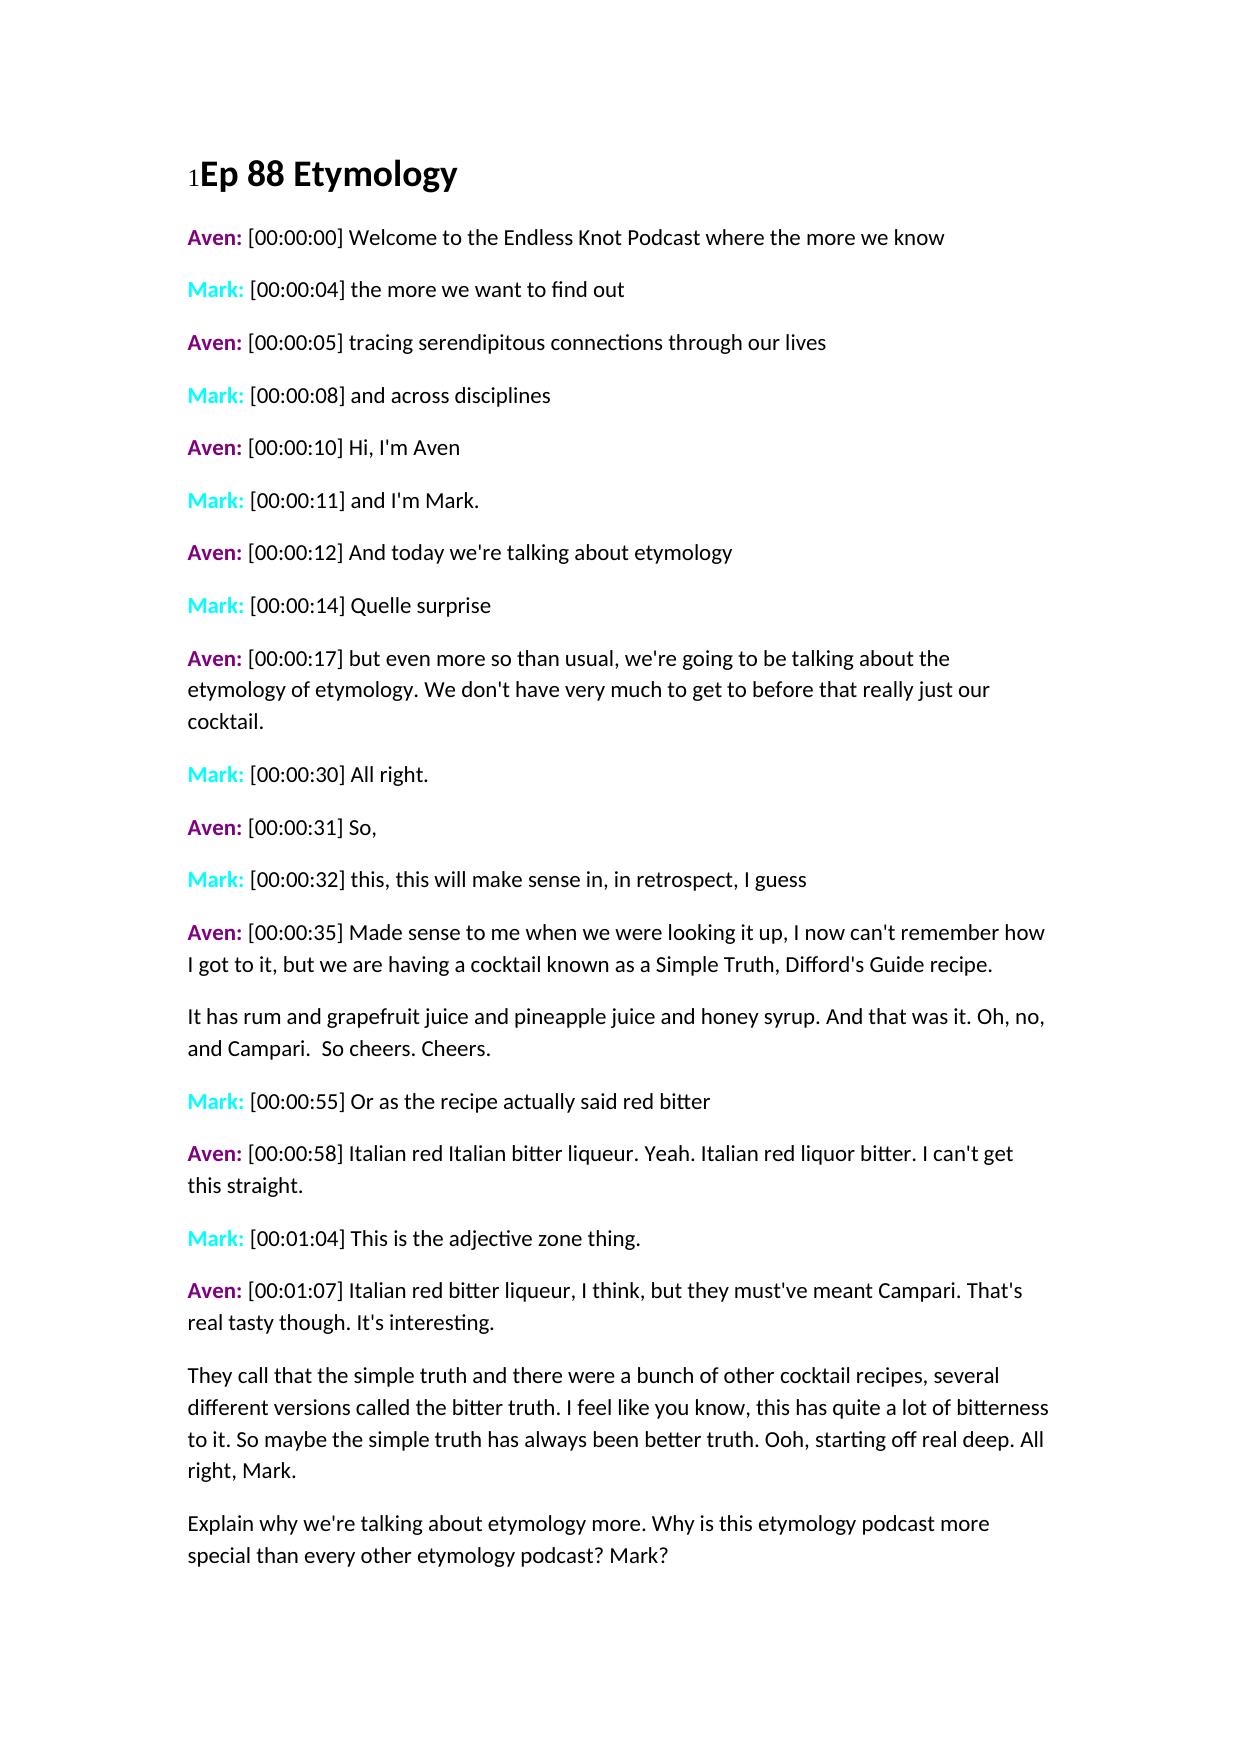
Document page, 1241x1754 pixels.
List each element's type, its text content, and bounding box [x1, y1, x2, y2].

text Mark: [00:00:14] Quelle surprise [187, 591, 1053, 619]
text Aven: [00:00:12] And today we're talking about etymology [187, 538, 1053, 567]
text They call that the simple truth and there were a bunch of other cocktail recipes, several different versions called the bitter truth. I feel like you know, this has quite a lot of bitterness to it. So maybe the simple truth has always been better truth. Ooh, starting off real deep. All right, Mark. [187, 1361, 1053, 1485]
text Mark: [00:00:04] the more we want to find out [187, 276, 1053, 303]
text Aven: [00:01:07] Italian red bitter liqueur, I think, but they must've meant Campari. That's real tasty though. It's interesting. [187, 1277, 1053, 1336]
text Mark: [00:01:04] This is the adjective zone thing. [187, 1224, 1053, 1252]
text Mark: [00:00:11] and I'm Mark. [187, 486, 1053, 514]
text Mark: [00:00:08] and across disciplines [187, 381, 1053, 409]
text Aven: [00:00:17] but even more so than usual, we're going to be talking about the etymology of etymology. We don't have very much to get to before that really just our cocktail. [187, 644, 1053, 736]
text Aven: [00:00:00] Welcome to the Endless Knot Podcast where the more we know [187, 223, 1053, 251]
text Ep 88 Etymology [187, 150, 1053, 196]
text Aven: [00:00:31] So, [187, 813, 1053, 841]
text Aven: [00:00:58] Italian red Italian bitter liqueur. Yeah. Italian red liquor bitter. I can't get this straight. [187, 1139, 1053, 1199]
text Mark: [00:00:55] Or as the recipe actually said red bitter [187, 1087, 1053, 1115]
text Aven: [00:00:10] Hi, I'm Aven [187, 433, 1053, 461]
text Explain why we're talking about etymology more. Why is this etymology podcast more special than every other etymology podcast? Mark? [187, 1509, 1053, 1569]
text Aven: [00:00:35] Made sense to me when we were looking it up, I now can't remember how I got to it, but we are having a cocktail known as a Simple Truth, Difford's Guide recipe. [187, 918, 1053, 978]
text Aven: [00:00:05] tracing serendipitous connections through our lives [187, 328, 1053, 356]
text It has rum and grapefruit juice and pineapple juice and honey syrup. And that was it. Oh, no, and Campari. So cheers. Cheers. [187, 1002, 1053, 1062]
text Mark: [00:00:32] this, this will make sense in, in retrospect, I guess [187, 865, 1053, 893]
text Mark: [00:00:30] All right. [187, 760, 1053, 788]
